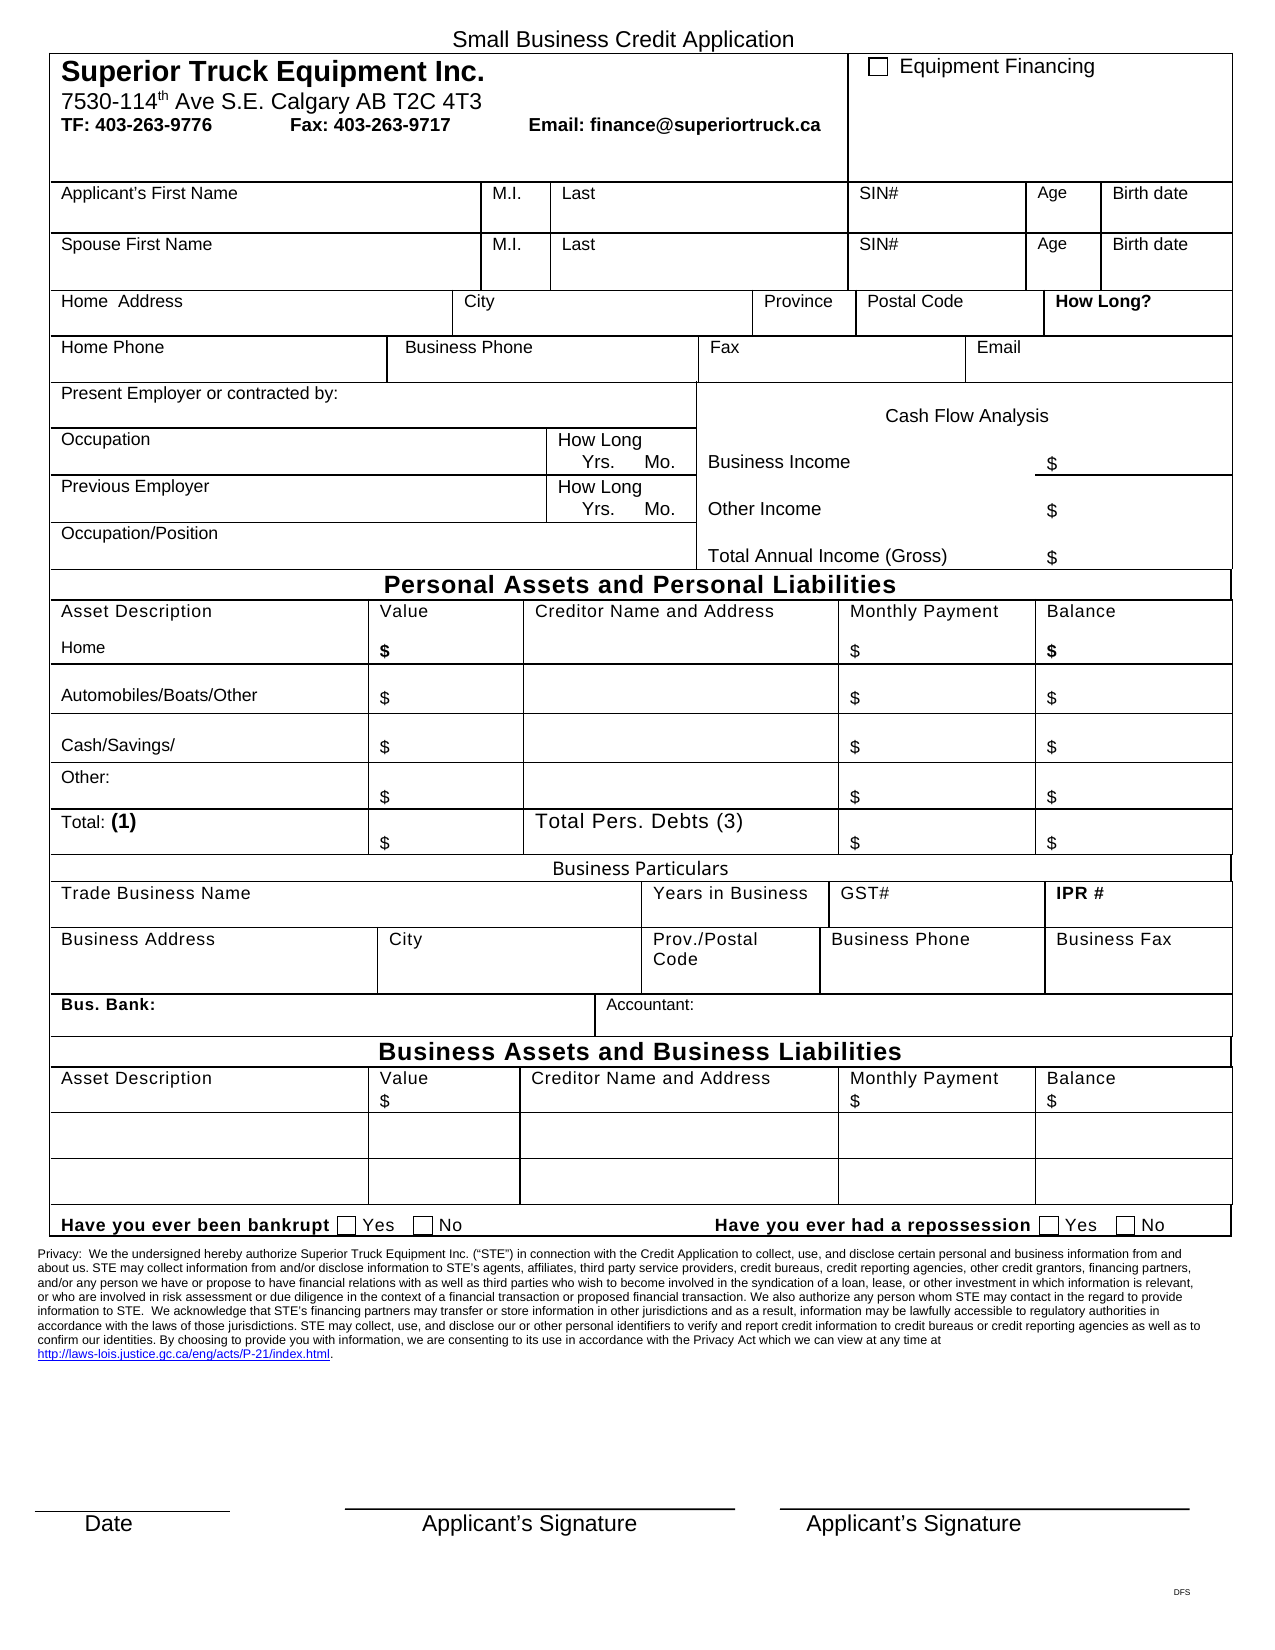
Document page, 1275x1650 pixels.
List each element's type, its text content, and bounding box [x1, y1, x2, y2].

table_cell Occupation [50, 428, 546, 474]
table_cell [524, 714, 838, 762]
table_cell $ [369, 763, 523, 808]
table_cell Business Income [697, 427, 1035, 474]
table_cell Have you ever been bankrupt Yes No Have you ever had a repossession Yes No [50, 1205, 1230, 1235]
table_cell Birth date [1102, 183, 1232, 232]
table_cell $ [369, 810, 523, 854]
table_cell Spouse First Name [50, 233, 480, 289]
table_cell Asset Description [50, 1067, 368, 1112]
table_cell Total Annual Income (Gross) [697, 521, 1035, 568]
table_cell $ [839, 714, 1035, 762]
table_cell [369, 1113, 519, 1158]
table_cell Age [1027, 183, 1100, 232]
table_cell City [453, 291, 752, 335]
table_header Superior Truck Equipment Inc. 7530-114th Ave S.E. Calgary AB T2C 4T3 TF: 403-263-9776 Fax: 403-263-9717 Email: finance@superiortruck.ca [50, 54, 847, 181]
table_cell Business Assets and Business Liabilities [50, 1037, 1230, 1066]
table_cell Personal Assets and Personal Liabilities [50, 570, 1230, 599]
table_cell Occupation/Position [50, 523, 696, 568]
table_cell Creditor Name and Address [524, 601, 838, 663]
table_cell Total: (1) [50, 809, 368, 854]
table_cell $ [1035, 521, 1232, 568]
table_cell [1036, 1159, 1232, 1203]
table_cell M.I. [482, 234, 550, 289]
table_cell Other Income [697, 474, 1035, 521]
table_cell SIN# [849, 183, 1025, 232]
table_cell [524, 665, 838, 712]
table_cell Last [551, 183, 847, 232]
table_cell $ [1035, 476, 1232, 521]
table_cell Last [551, 234, 847, 289]
table_cell Business Particulars [50, 855, 1230, 881]
text Privacy: We the undersigned hereby authorize Superior Truck Equipment Inc. (“STE”) in connection with the Credit Application to collect, use, and disclose certain personal and business information from and about us. STE may collect information from and/or disclose information to STE’s agents, affiliates, third party service providers, credit bureaus, credit reporting agencies, other credit grantors, financing partners, and/or any person we have or propose to have financial relations with as well as third parties who wish to become involved in the syndication of a loan, lease, or other investment in which information is relevant, or who are involved in risk assessment or due diligence in the context of a financial transaction or proposed financial transaction. We also authorize any person whom STE may contact in the regard to provide information to STE. We acknowledge that STE’s financing partners may transfer or store information in other jurisdictions and as a result, information may be lawfully accessible to regulatory authorities in accordance with the laws of those jurisdictions. STE may collect, use, and disclose our or other personal identifiers to verify and report credit information to credit bureaus or credit reporting agencies as well as to confirm our identities. By choosing to provide you with information, we are consenting to its use in accordance with the Privacy Act which we can view at any time at http://laws-lois.justice.gc.ca/eng/acts/P-21/index.html. [37, 1246, 1209, 1361]
table_cell Creditor Name and Address [521, 1068, 838, 1112]
table_cell Bus. Bank: [50, 994, 594, 1036]
table_cell Province [753, 291, 855, 335]
table_cell [50, 1113, 368, 1158]
table_cell [524, 763, 838, 808]
table_cell Fax [699, 337, 965, 381]
table_cell [1036, 1113, 1232, 1158]
table_cell Home Address [50, 291, 452, 335]
table_cell $ [839, 763, 1035, 808]
table_cell $ [1036, 763, 1232, 808]
table_cell Previous Employer [50, 475, 546, 521]
table_cell Monthly Payment $ [839, 1068, 1035, 1112]
table_cell [839, 1159, 1035, 1203]
table_cell Present Employer or contracted by: [50, 383, 696, 427]
table_cell [521, 1159, 838, 1203]
table_cell Birth date [1102, 234, 1232, 289]
table_cell [521, 1113, 838, 1158]
table_cell Monthly Payment $ [839, 601, 1035, 663]
table_cell M.I. [482, 183, 550, 232]
table_cell Business Address [50, 928, 377, 993]
table_cell How Long Yrs. Mo. [547, 429, 696, 474]
table_cell GST# [830, 882, 1044, 927]
table_cell Home Phone [50, 336, 386, 381]
table_cell Balance $ [1036, 1068, 1232, 1112]
table_cell City [378, 928, 641, 993]
table_cell $ [1036, 810, 1232, 854]
table_cell IPR # [1046, 882, 1232, 927]
table_cell Business Phone [388, 337, 698, 381]
text Date Applicant’s Signature Applicant’s Signature [37, 1510, 1209, 1536]
table_cell Business Phone [821, 928, 1044, 993]
table_cell [50, 1159, 368, 1203]
table_cell How Long Yrs. Mo. [547, 476, 696, 521]
table_cell Value $ [369, 601, 523, 663]
table_header Equipment Financing [849, 54, 1232, 181]
table_cell Balance $ [1036, 601, 1232, 663]
table_cell Other: [50, 763, 368, 808]
table_cell $ [839, 665, 1035, 712]
table_cell Applicant’s First Name [50, 182, 480, 232]
table_cell $ [1036, 714, 1232, 762]
table_cell Asset Description Home [50, 600, 368, 663]
table_cell [369, 1159, 519, 1203]
table_cell [839, 1113, 1035, 1158]
table_cell Accountant: [596, 995, 1232, 1036]
table_cell Automobiles/Boats/Other [50, 664, 368, 712]
table_cell $ [369, 714, 523, 762]
table_cell SIN# [849, 234, 1025, 289]
table_cell Business Fax [1046, 928, 1232, 993]
table_cell Cash Flow Analysis [697, 383, 1232, 427]
table_cell $ [369, 665, 523, 712]
table_cell Postal Code [857, 291, 1043, 335]
table_cell $ [1036, 665, 1232, 712]
table_cell Age [1027, 234, 1100, 289]
table_cell How Long? [1045, 291, 1232, 335]
table_cell Total Pers. Debts (3) [524, 810, 838, 854]
table_cell $ [839, 810, 1035, 854]
table_cell Years in Business [642, 882, 828, 927]
table_cell $ [1035, 427, 1232, 474]
table_cell Email [966, 337, 1232, 381]
table_cell Value $ [369, 1068, 519, 1112]
table_cell Trade Business Name [50, 882, 641, 927]
table_cell Cash/Savings/ [50, 714, 368, 762]
table_cell Prov./Postal Code [642, 928, 819, 993]
